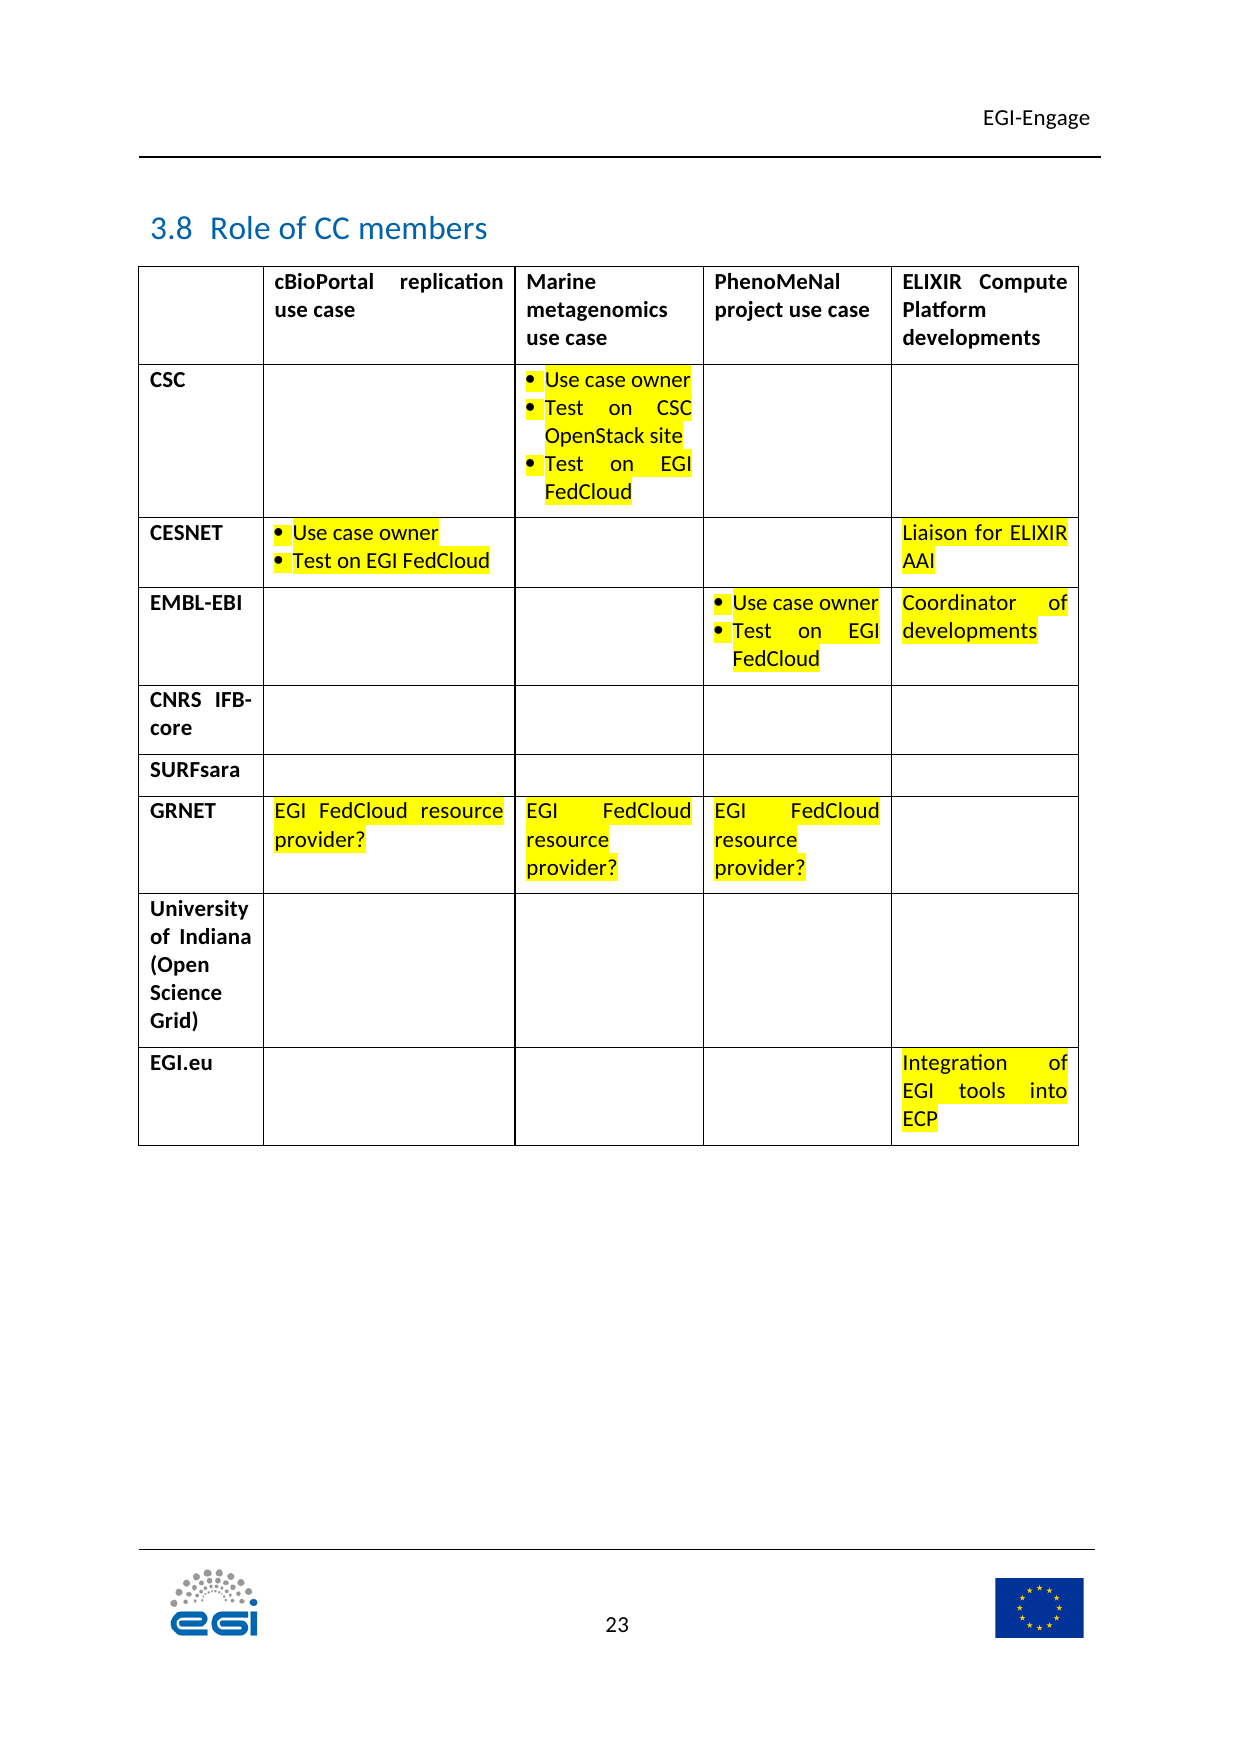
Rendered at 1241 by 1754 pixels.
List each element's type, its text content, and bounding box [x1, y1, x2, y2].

table_cell [264, 894, 514, 1047]
table_cell [516, 588, 703, 684]
table_header [139, 267, 263, 364]
table_cell [516, 894, 703, 1047]
table_header Marine metagenomics use case [516, 267, 703, 364]
table_cell Liaison for ELIXIR AAI [892, 518, 1078, 587]
table_cell EMBL-EBI [139, 588, 263, 684]
table_cell Use case owner Test on EGI FedCloud [704, 588, 891, 684]
table_cell Coordinator of developments [892, 588, 1078, 684]
table_cell [264, 588, 514, 684]
table_cell [704, 755, 891, 796]
table_cell [516, 1048, 703, 1144]
table_cell [516, 755, 703, 796]
table_cell [892, 894, 1078, 1047]
table_cell [264, 686, 514, 754]
table_cell [264, 365, 514, 517]
table_cell EGI.eu [139, 1048, 263, 1144]
table_cell [264, 755, 514, 796]
table_cell CNRS IFB-core [139, 686, 263, 754]
table_cell [892, 755, 1078, 796]
table_cell [516, 518, 703, 587]
table_header PhenoMeNal project use case [704, 267, 891, 364]
table_cell CESNET [139, 518, 263, 587]
table_cell Use case owner Test on CSC OpenStack site Test on EGI FedCloud [516, 365, 703, 517]
table_cell GRNET [139, 797, 263, 893]
table_cell [892, 686, 1078, 754]
table_cell EGI FedCloud resource provider? [704, 797, 891, 893]
table_header ELIXIR Compute Platform developments [892, 267, 1078, 364]
table_cell SURFsara [139, 755, 263, 796]
table_cell University of Indiana (Open Science Grid) [139, 894, 263, 1047]
table_cell [704, 518, 891, 587]
table_cell [704, 365, 891, 517]
table_cell EGI FedCloud resource provider? [264, 797, 514, 893]
picture [995, 1578, 1084, 1638]
table_cell [892, 365, 1078, 517]
table_header cBioPortal replication use case [264, 267, 514, 364]
table_cell Use case owner Test on EGI FedCloud [264, 518, 514, 587]
table_cell Integration of EGI tools into ECP [892, 1048, 1078, 1144]
table_cell [704, 686, 891, 754]
table_cell [704, 1048, 891, 1144]
table_cell CSC [139, 365, 263, 517]
table_cell [892, 797, 1078, 893]
table_cell EGI FedCloud resource provider? [516, 797, 703, 893]
table_cell [264, 1048, 514, 1144]
table_cell [516, 686, 703, 754]
picture [150, 1567, 276, 1638]
subtitle Role of CC members [150, 207, 1090, 247]
table_cell [704, 894, 891, 1047]
